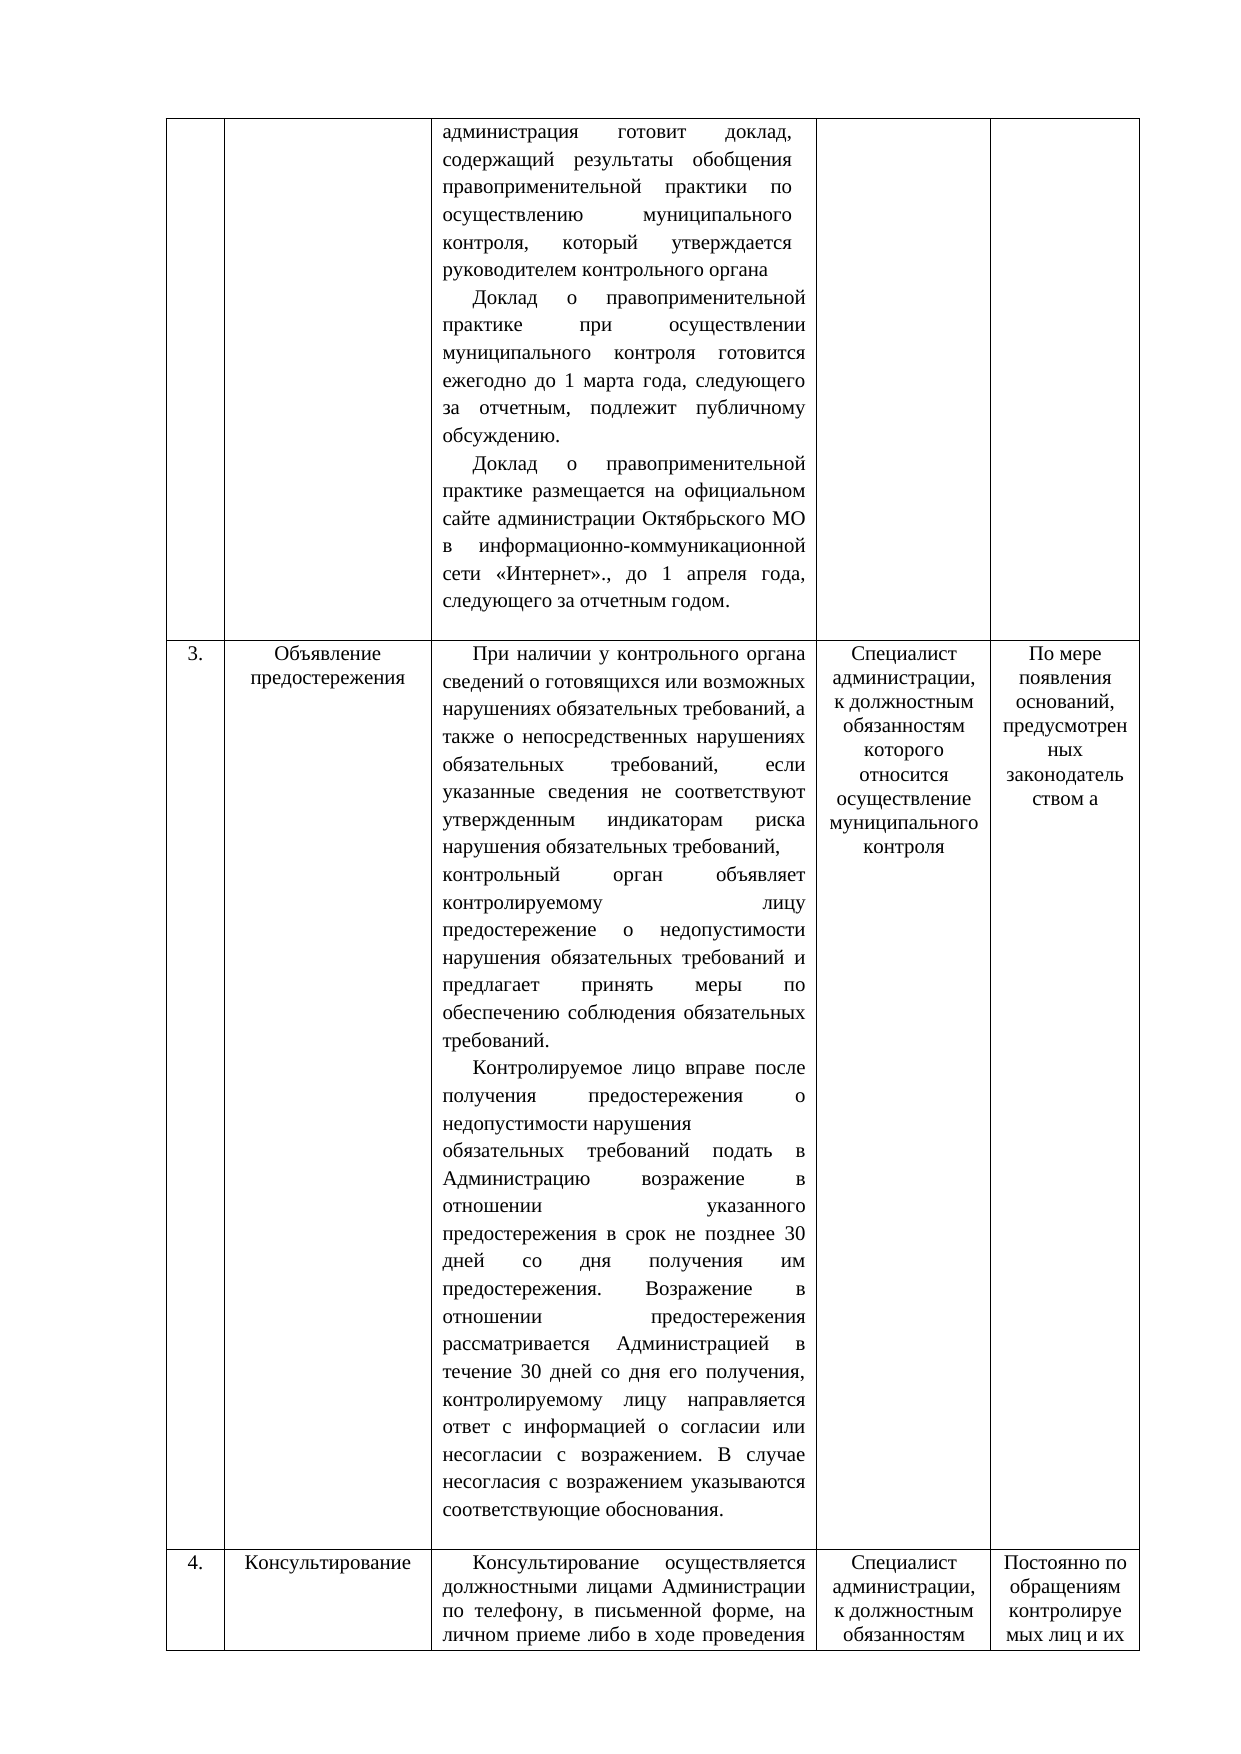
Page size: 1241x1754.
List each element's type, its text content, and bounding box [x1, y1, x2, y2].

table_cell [432, 1550, 816, 1649]
table_cell Объявление предостережения [225, 641, 431, 1548]
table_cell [991, 119, 1139, 640]
table_cell Консультирование [225, 1550, 431, 1649]
table_cell По мере появления оснований, предусмотренных законодательством а [991, 641, 1139, 1548]
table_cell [991, 1550, 1139, 1649]
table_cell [225, 119, 431, 640]
table_cell При наличии у контрольного органа сведений о готовящихся или возможных нарушениях обязательных требований, а также о непосредственных нарушениях обязательных требований, если указанные сведения не соответствуют утвержденным индикаторам риска нарушения обязательных требований, контрольный орган объявляет контролируемому лицу предостережение о недопустимости нарушения обязательных требований и предлагает принять меры по обеспечению соблюдения обязательных требований. Контролируемое лицо вправе после получения предостережения о недопустимости нарушения обязательных требований подать в Администрацию возражение в отношении указанного предостережения в срок не позднее 30 дней со дня получения им предостережения. Возражение в отношении предостережения рассматривается Администрацией в течение 30 дней со дня его получения, контролируемому лицу направляется ответ с информацией о согласии или несогласии с возражением. В случае несогласия с возражением указываются соответствующие обоснования. [432, 641, 816, 1548]
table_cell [817, 119, 990, 640]
table_cell Специалист администрации, к должностным обязанностям которого относится осуществление муниципального контроля [817, 641, 990, 1548]
table_cell 3. [167, 641, 224, 1548]
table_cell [817, 1550, 990, 1649]
table_cell 4. [167, 1550, 224, 1649]
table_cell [432, 119, 816, 640]
table_cell 2. [167, 119, 224, 640]
